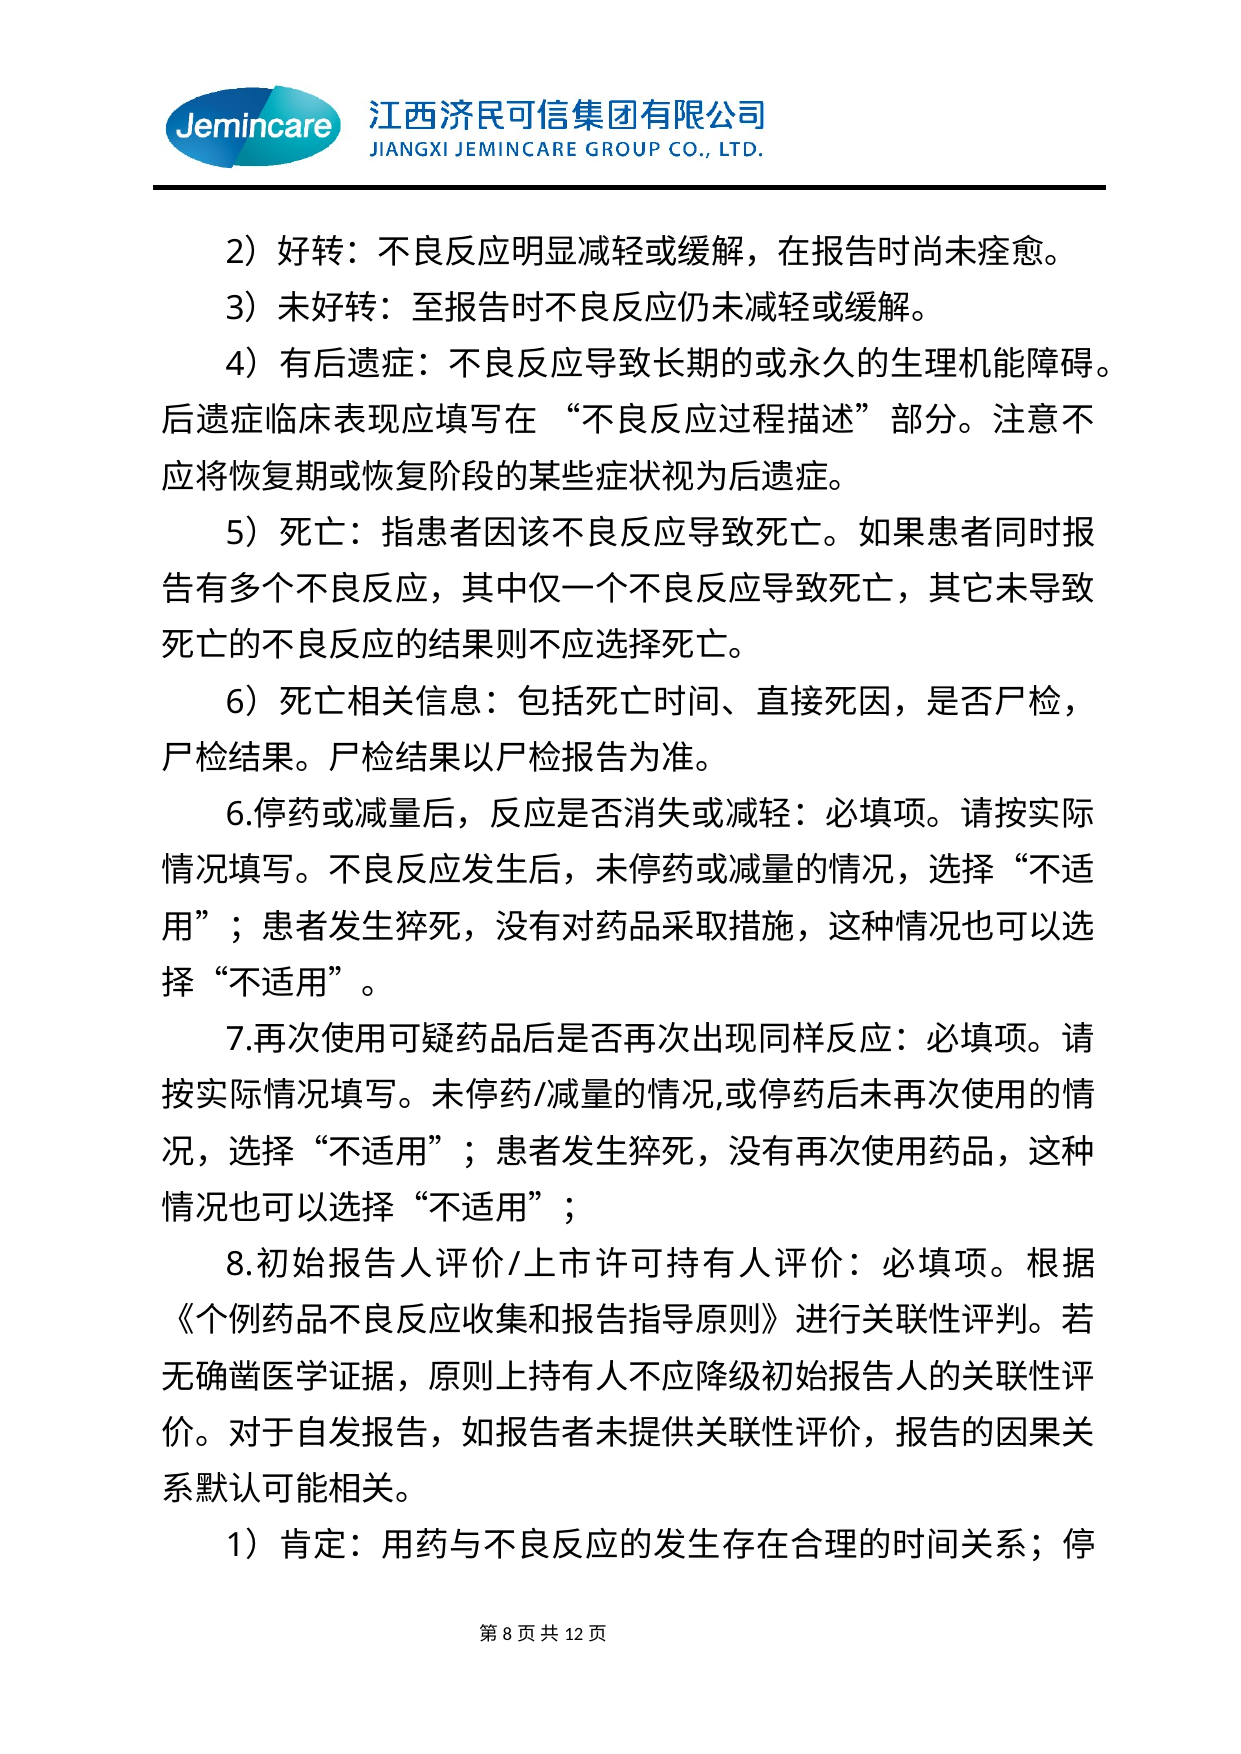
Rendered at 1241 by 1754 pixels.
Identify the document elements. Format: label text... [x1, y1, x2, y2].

text 5）死亡：指患者因该不良反应导致死亡。如果患者同时报告有多个不良反应，其中仅一个不良反应导致死亡，其它未导致死亡的不良反应的结果则不应选择死亡。 [162, 499, 1096, 668]
text 6）死亡相关信息：包括死亡时间、直接死因，是否尸检，尸检结果。尸检结果以尸检报告为准。 [162, 668, 1096, 781]
text 3）未好转：至报告时不良反应仍未减轻或缓解。 [162, 274, 1096, 331]
text 8.初始报告人评价/上市许可持有人评价：必填项。根据《个例药品不良反应收集和报告指导原则》进行关联性评判。若无确凿医学证据，原则上持有人不应降级初始报告人的关联性评价。对于自发报告，如报告者未提供关联性评价，报告的因果关系默认可能相关。 [162, 1231, 1096, 1512]
text 4）有后遗症：不良反应导致长期的或永久的生理机能障碍。后遗症临床表现应填写在 “不良反应过程描述”部分。注意不应将恢复期或恢复阶段的某些症状视为后遗症。 [162, 331, 1096, 499]
text 7.再次使用可疑药品后是否再次出现同样反应：必填项。请按实际情况填写。未停药/减量的情况,或停药后未再次使用的情况，选择“不适用”；患者发生猝死，没有再次使用药品，这种情况也可以选择“不适用”； [162, 1006, 1096, 1231]
text 6.停药或减量后，反应是否消失或减轻：必填项。请按实际情况填写。不良反应发生后，未停药或减量的情况，选择“不适用”；患者发生猝死，没有对药品采取措施，这种情况也可以选择“不适用”。 [162, 781, 1096, 1006]
text 2）好转：不良反应明显减轻或缓解，在报告时尚未痊愈。 [162, 218, 1096, 274]
picture [163, 83, 767, 170]
text 1）肯定：用药与不良反应的发生存在合理的时间关系；停药后反应消失或迅速减轻及好转（即去激发阳性）；再次用药不良反应再次出现（即再激发阳性），并可能明显加重；同时有文献资料佐证；并已排除原患疾病等其他混杂因素影响。 [162, 1512, 1096, 1568]
